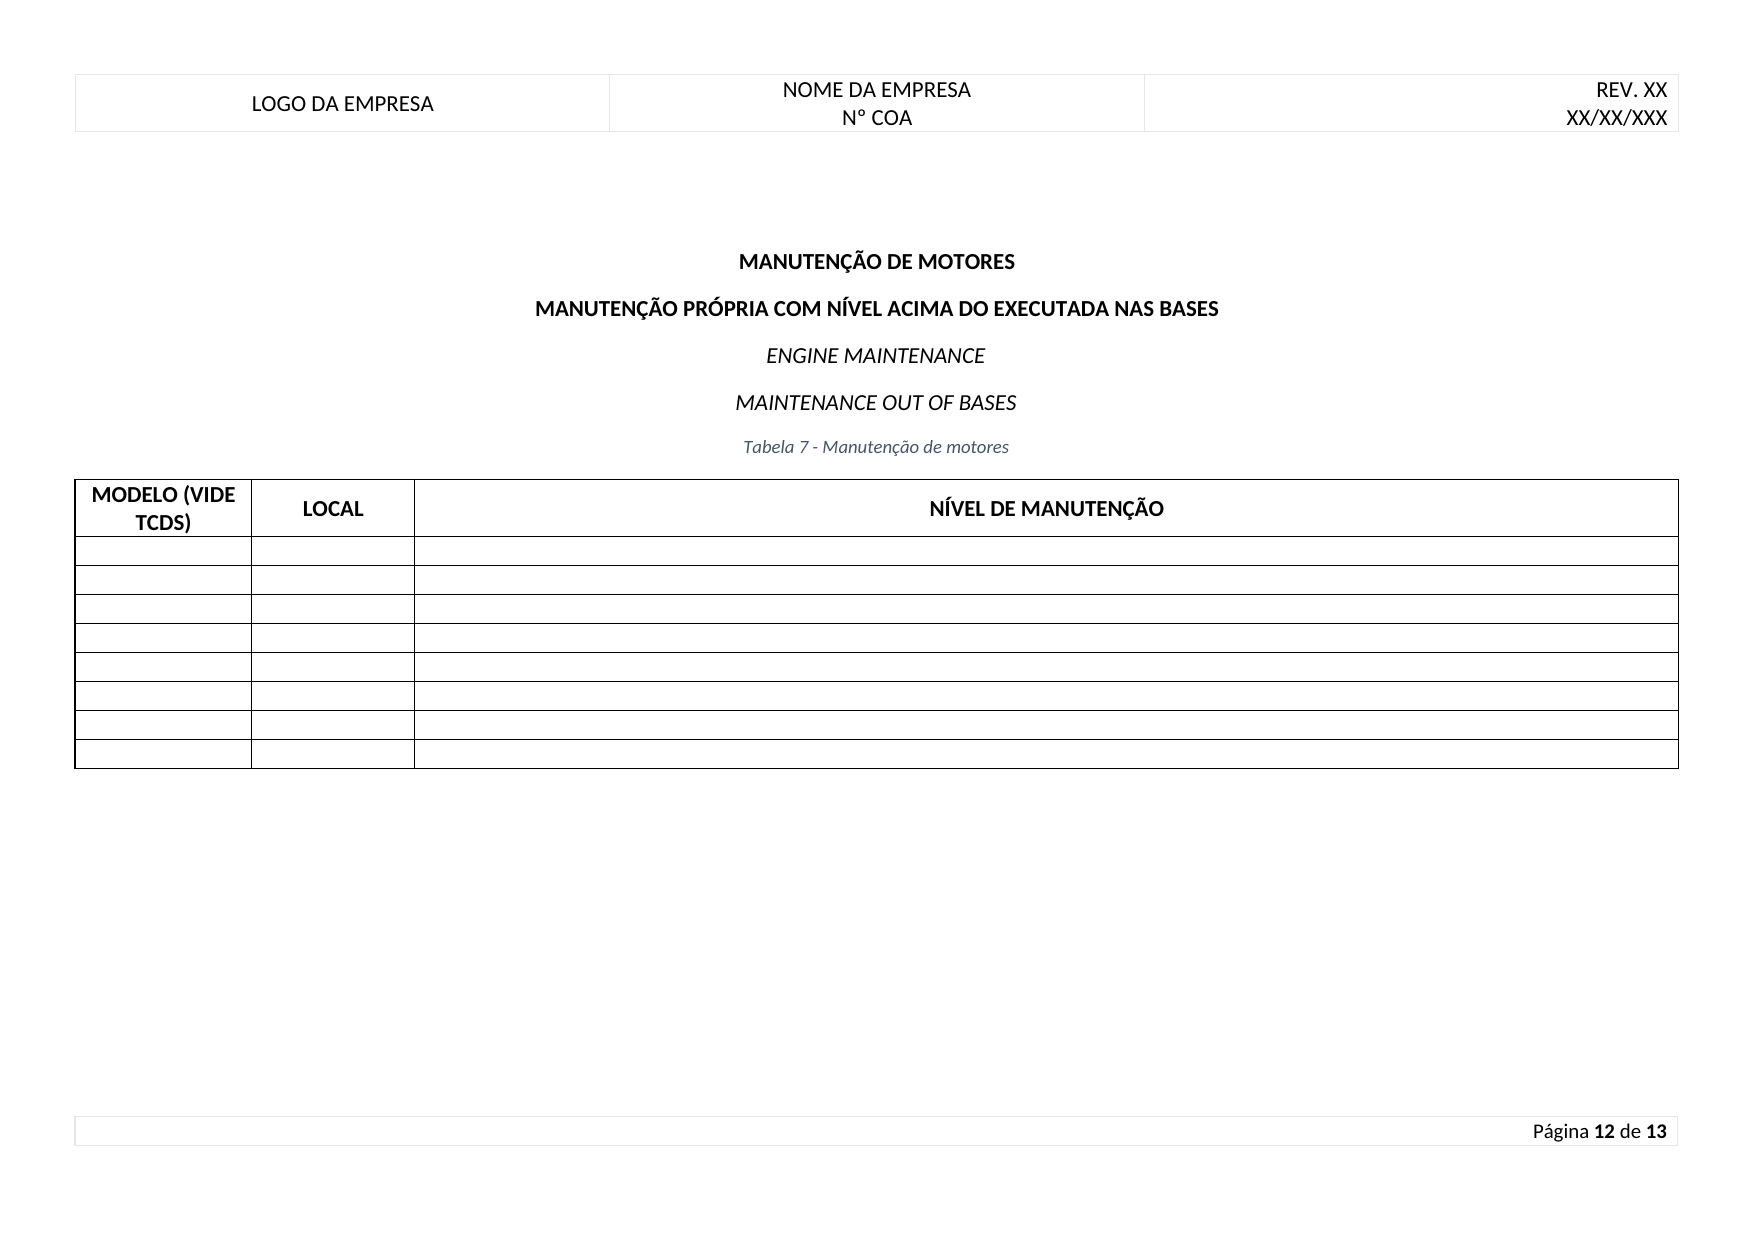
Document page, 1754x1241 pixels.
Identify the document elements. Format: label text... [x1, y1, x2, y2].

text MANUTENÇÃO DE MOTORES [75, 247, 1679, 275]
text Manutenção própria com nível acima do executada nas bases [75, 294, 1679, 322]
table_cell [415, 740, 1678, 768]
table_cell [76, 740, 251, 768]
table_cell [252, 566, 414, 594]
table_cell [252, 711, 414, 739]
table_cell [252, 537, 414, 565]
text ENGINE MAINTENANCE [75, 341, 1679, 369]
table_header LOCAL [252, 480, 414, 536]
table_cell [76, 537, 251, 565]
table_cell [252, 682, 414, 710]
table_cell [252, 624, 414, 652]
table_cell [415, 537, 1678, 565]
table_cell [252, 595, 414, 623]
table_cell [76, 566, 251, 594]
table_cell [415, 566, 1678, 594]
table_cell [76, 595, 251, 623]
table_cell [415, 653, 1678, 681]
table_cell [76, 711, 251, 739]
table_cell [415, 711, 1678, 739]
table_header MODELO (VIDE TCDS) [76, 480, 251, 536]
table_cell [76, 653, 251, 681]
table_cell [252, 740, 414, 768]
table_cell [76, 682, 251, 710]
table_cell [252, 653, 414, 681]
text Tabela 7 - Manutenção de motores [75, 435, 1679, 458]
table_header NÍVEL DE MANUTENÇÃO [415, 480, 1678, 536]
table_cell [76, 624, 251, 652]
text MAINTENANCE OUT OF BASES [75, 388, 1679, 416]
table_cell [415, 682, 1678, 710]
table_cell [415, 595, 1678, 623]
table_cell [415, 624, 1678, 652]
